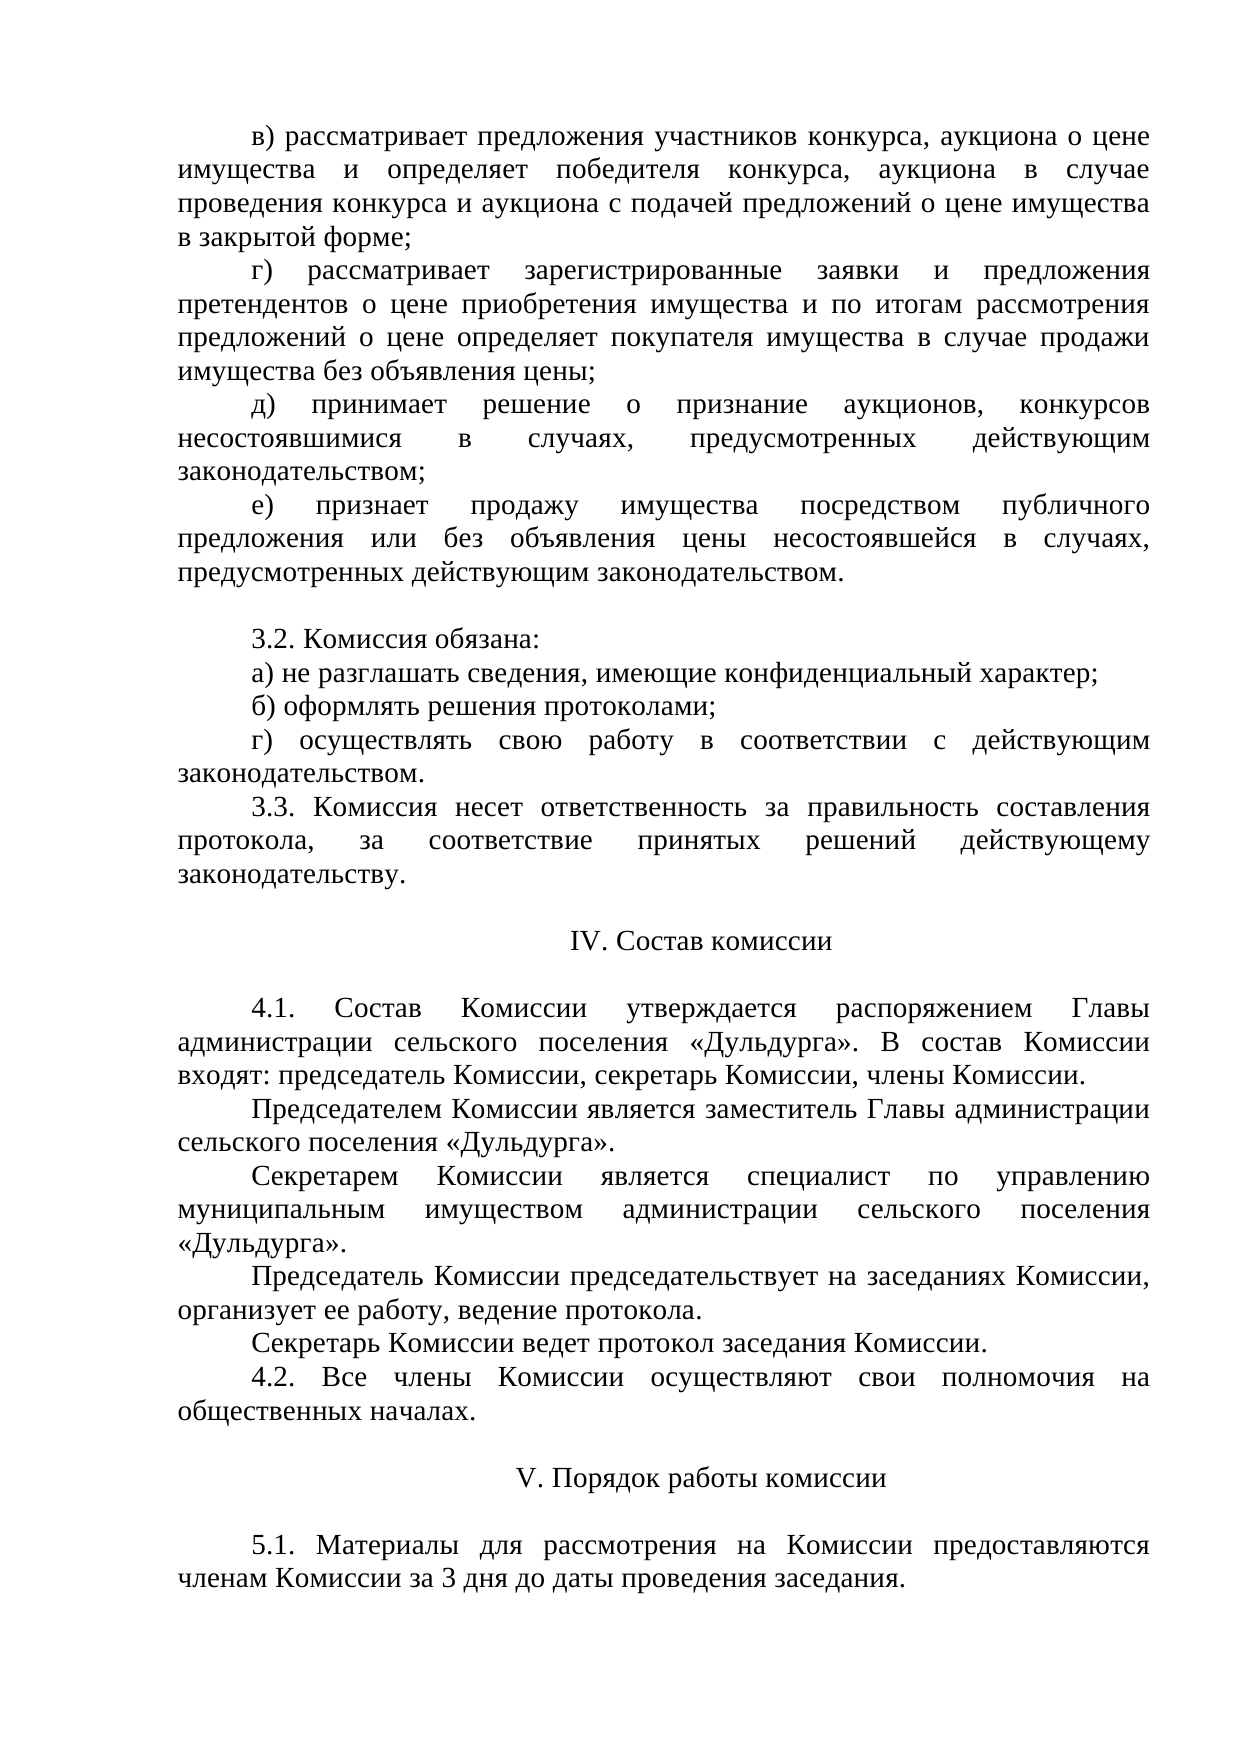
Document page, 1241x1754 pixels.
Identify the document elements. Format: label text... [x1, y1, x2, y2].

text Председателем Комиссии является заместитель Главы администрации сельского поселения «Дульдурга». [177, 1091, 1152, 1158]
text б) оформлять решения протоколами; [177, 688, 1152, 722]
text а) не разглашать сведения, имеющие конфиденциальный характер; [177, 655, 1152, 688]
text V. Порядок работы комиссии [177, 1460, 1152, 1493]
text IV. Состав комиссии [177, 923, 1152, 957]
text г) осуществлять свою работу в соответствии с действующим законодательством. [177, 722, 1152, 789]
text Председатель Комиссии председательствует на заседаниях Комиссии, организует ее работу, ведение протокола. [177, 1258, 1152, 1326]
text 3.2. Комиссия обязана: [177, 621, 1152, 655]
text 4.2. Все члены Комиссии осуществляют свои полномочия на общественных началах. [177, 1359, 1152, 1426]
text 3.3. Комиссия несет ответственность за правильность составления протокола, за соответствие принятых решений действующему законодательству. [177, 789, 1152, 889]
text Секретарем Комиссии является специалист по управлению муниципальным имуществом администрации сельского поселения «Дульдурга». [177, 1158, 1152, 1258]
text д) принимает решение о признание аукционов, конкурсов несостоявшимися в случаях, предусмотренных действующим законодательством; [177, 386, 1152, 487]
text е) признает продажу имущества посредством публичного предложения или без объявления цены несостоявшейся в случаях, предусмотренных действующим законодательством. [177, 487, 1152, 588]
text г) рассматривает зарегистрированные заявки и предложения претендентов о цене приобретения имущества и по итогам рассмотрения предложений о цене определяет покупателя имущества в случае продажи имущества без объявления цены; [177, 252, 1152, 386]
text в) рассматривает предложения участников конкурса, аукциона о цене имущества и определяет победителя конкурса, аукциона в случае проведения конкурса и аукциона с подачей предложений о цене имущества в закрытой форме; [177, 118, 1152, 252]
text 5.1. Материалы для рассмотрения на Комиссии предоставляются членам Комиссии за 3 дня до даты проведения заседания. [177, 1527, 1152, 1594]
text Секретарь Комиссии ведет протокол заседания Комиссии. [177, 1326, 1152, 1359]
text 4.1. Состав Комиссии утверждается распоряжением Главы администрации сельского поселения «Дульдурга». В состав Комиссии входят: председатель Комиссии, секретарь Комиссии, члены Комиссии. [177, 990, 1152, 1091]
